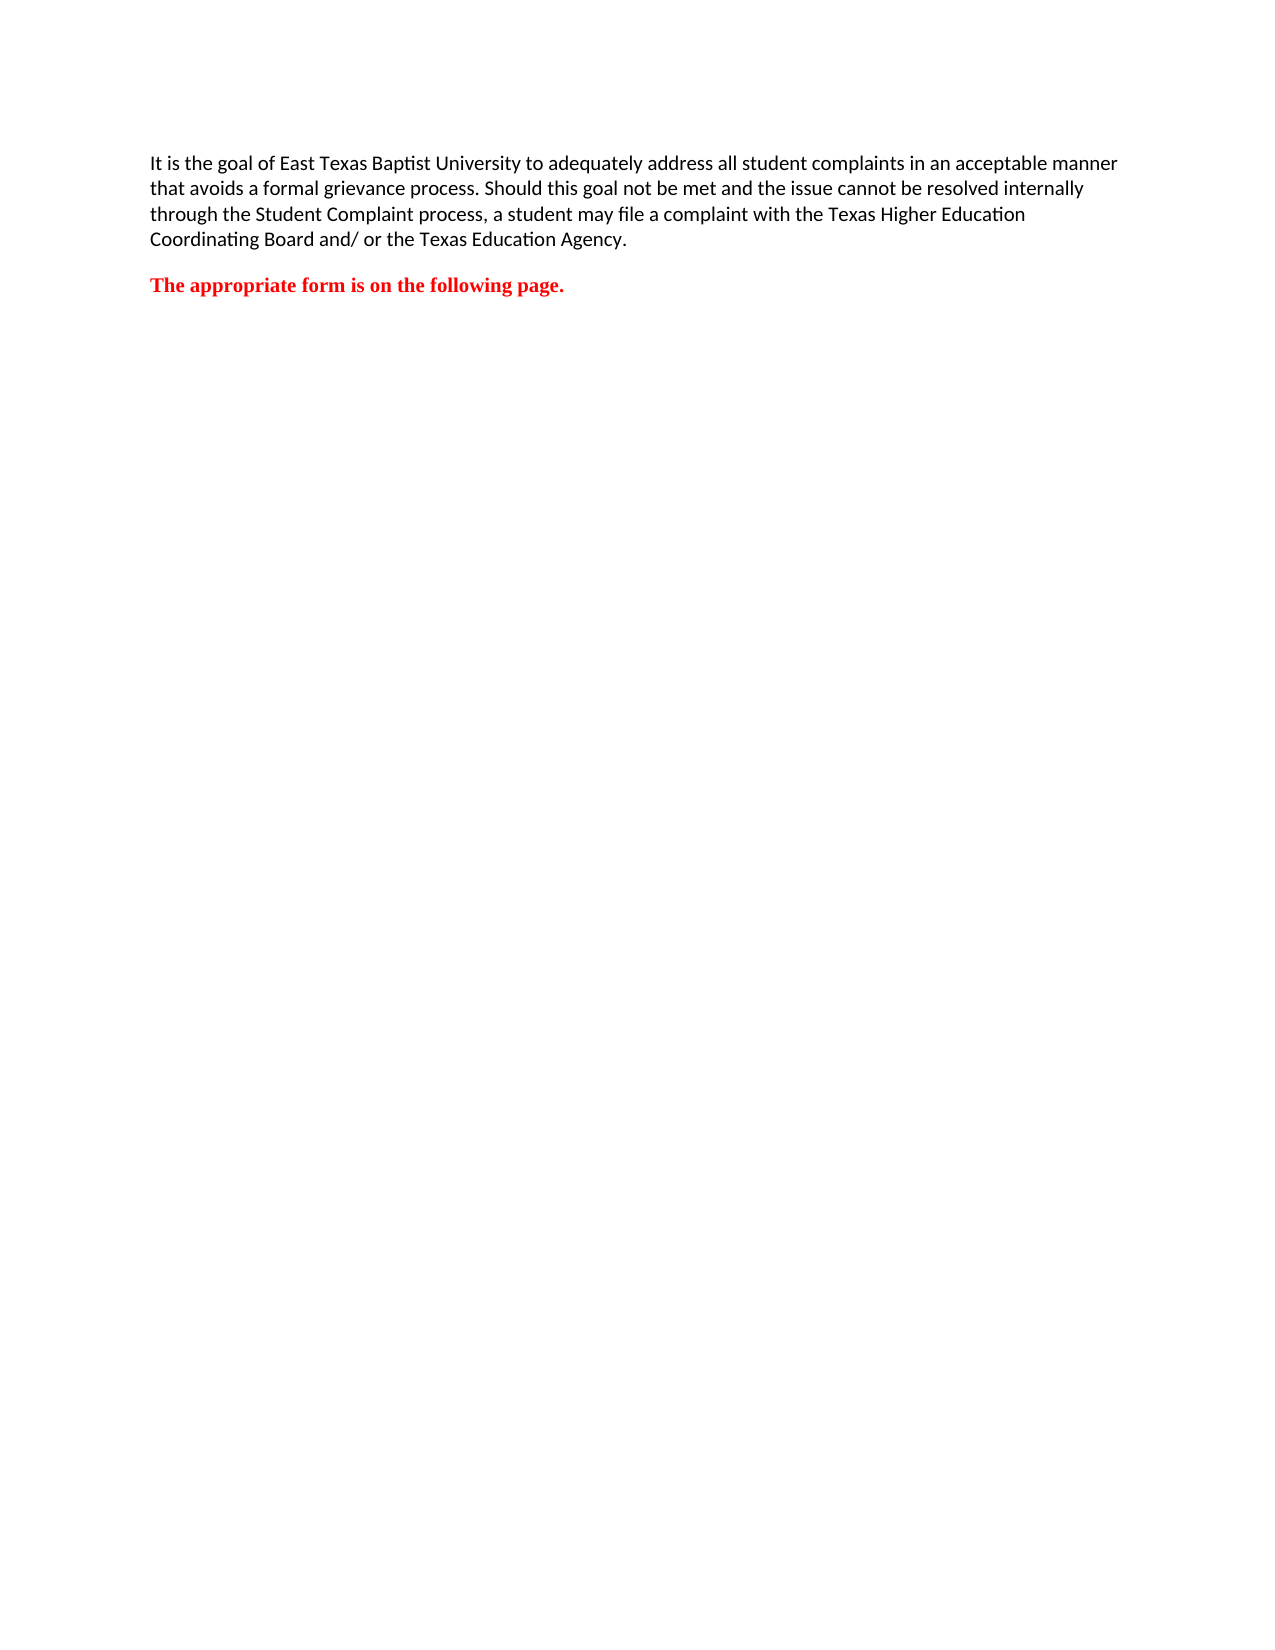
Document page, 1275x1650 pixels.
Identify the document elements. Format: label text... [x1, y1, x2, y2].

text The appropriate form is on the following page. [150, 272, 1125, 297]
text It is the goal of East Texas Baptist University to adequately address all student complaints in an acceptable manner that avoids a formal grievance process. Should this goal not be met and the issue cannot be resolved internally through the Student Complaint process, a student may file a complaint with the Texas Higher Education Coordinating Board and/ or the Texas Education Agency. [150, 150, 1125, 252]
